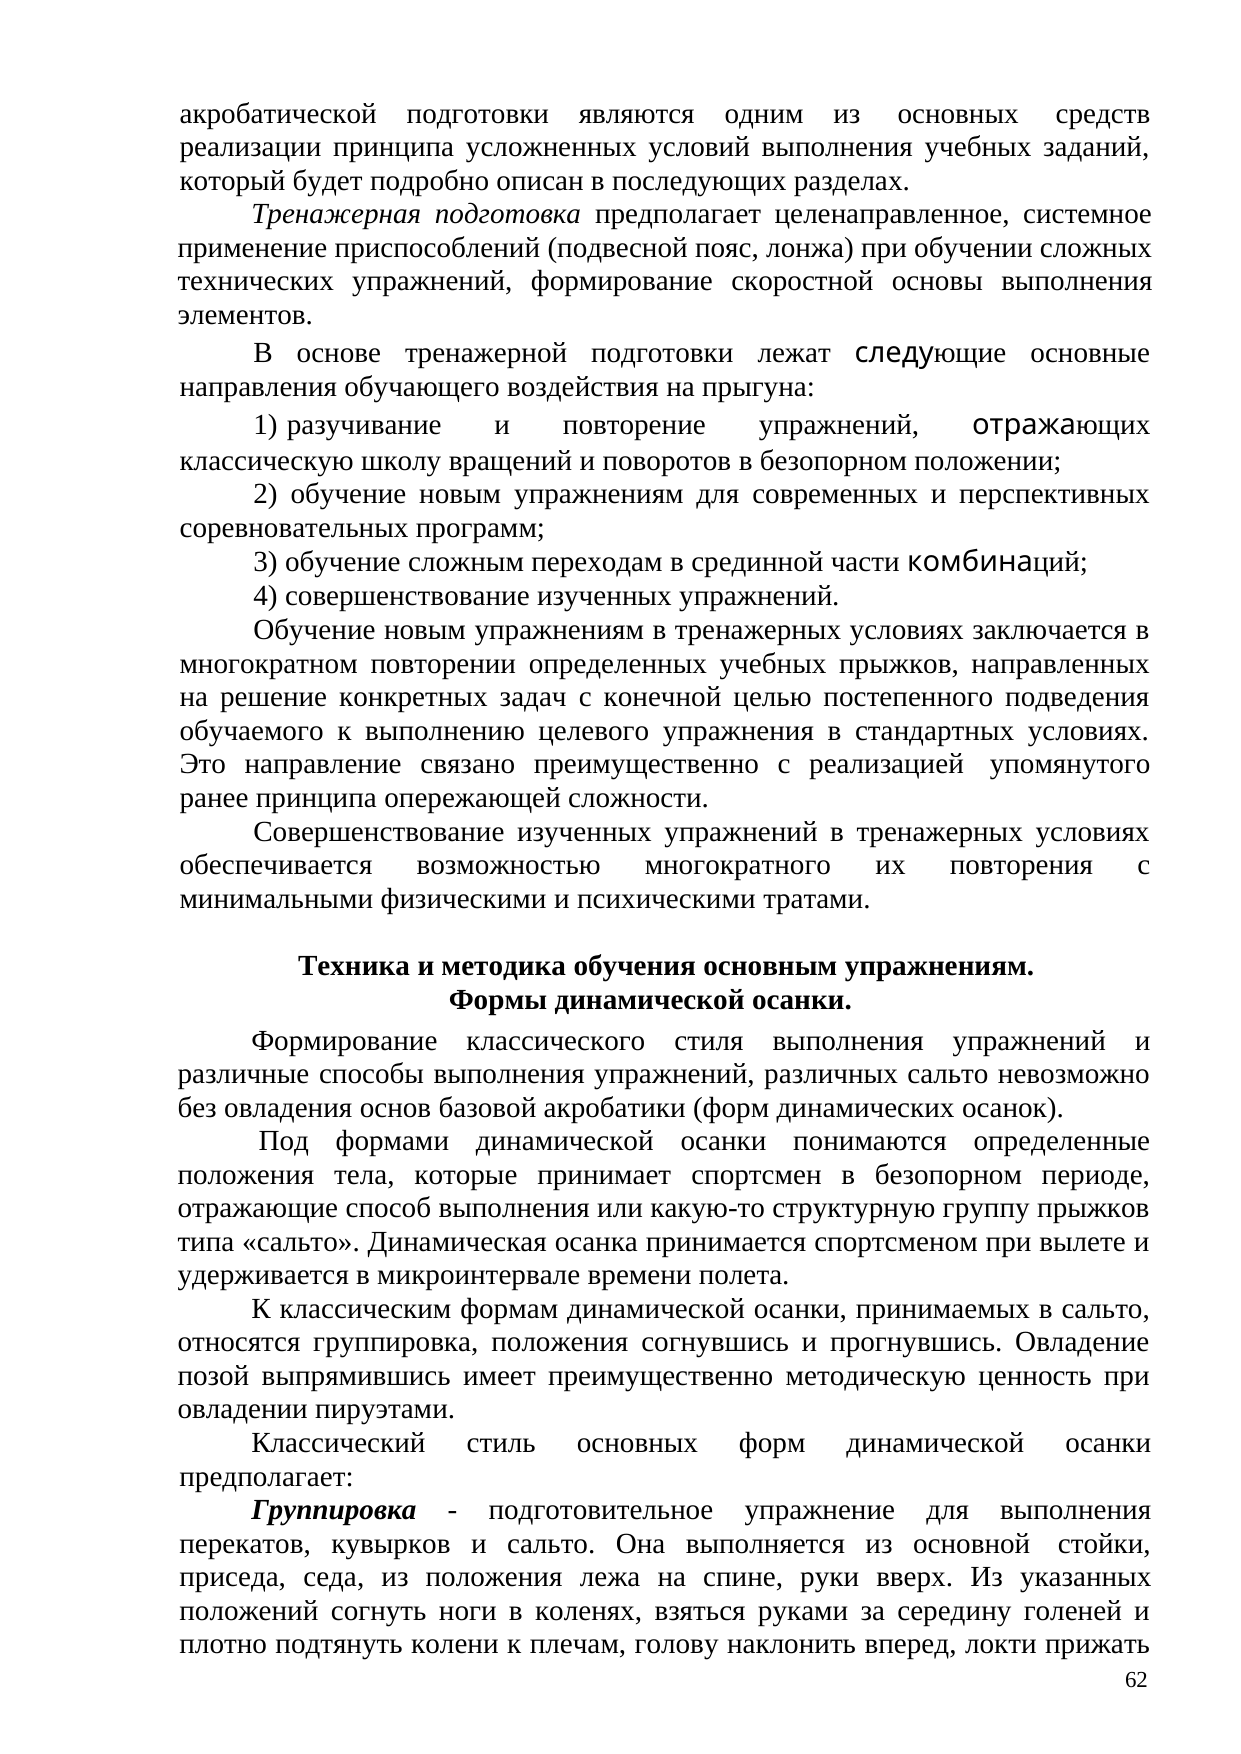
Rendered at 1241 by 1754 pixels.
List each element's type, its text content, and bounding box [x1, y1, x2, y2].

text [179, 1492, 1151, 1660]
text Обучение новым упражнениям в тренажерных условиях заключается в многократном повторении определенных учебных прыжков, направленных на решение конкретных задач с конечной целью постепенного подведения обучаемого к выполнению целевого упражнения в стандартных условиях. Это направление связано преимущественно с реализацией упомянутого ранее принципа опережающей сложности. [179, 612, 1150, 814]
text Формирование классического стиля выполнения упражнений и различные способы выполнения упражнений, различных сальто невозможно без овладения основ базовой акробатики (форм динамических осанок). [177, 1023, 1150, 1123]
text Совершенствование изученных упражнений в тренажерных условиях обеспечивается возможностью многократного их повторения с минимальными физическими и психическими тратами. [179, 814, 1150, 914]
list обучение новым упражнениям для современных и перспективных соревновательных программ; [179, 476, 1150, 543]
text Под формами динамической осанки понимаются определенные положения тела, которые принимает спортсмен в безопорном периоде, отражающие способ выполнения или какую-то структурную группу прыжков типа «сальто». Динамическая осанка принимается спортсменом при вылете и удерживается в микроинтервале времени полета. [177, 1123, 1150, 1291]
text К классическим формам динамической осанки, принимаемых в сальто, относятся группировка, положения согнувшись и прогнувшись. Овладение позой выпрямившись имеет преимущественно методическую ценность при овладении пируэтами. [177, 1291, 1150, 1425]
subtitle Техника и методика обучения основным упражнениям. [190, 948, 1142, 982]
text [179, 96, 1150, 196]
text Тренажерная подготовка предполагает целенаправленное, системное применение приспособлений (подвесной пояс, лонжа) при обучении сложных технических упражнений, формирование скоростной основы выполнения элементов. [177, 196, 1152, 331]
text Классический стиль основных форм динамической осанки предполагает: [179, 1425, 1151, 1492]
list обучение сложным переходам в срединной части комбинаций; [253, 543, 1176, 579]
text В основе тренажерной подготовки лежат следующие основные направления обучающего воздействия на прыгуна: [179, 331, 1150, 403]
list разучивание и повторение упражнений, отражающих классическую школу вращений и поворотов в безопорном положении; [179, 403, 1150, 476]
text Формы динамической осанки. [154, 982, 1146, 1015]
list совершенствование изученных упражнений. [253, 579, 1176, 612]
